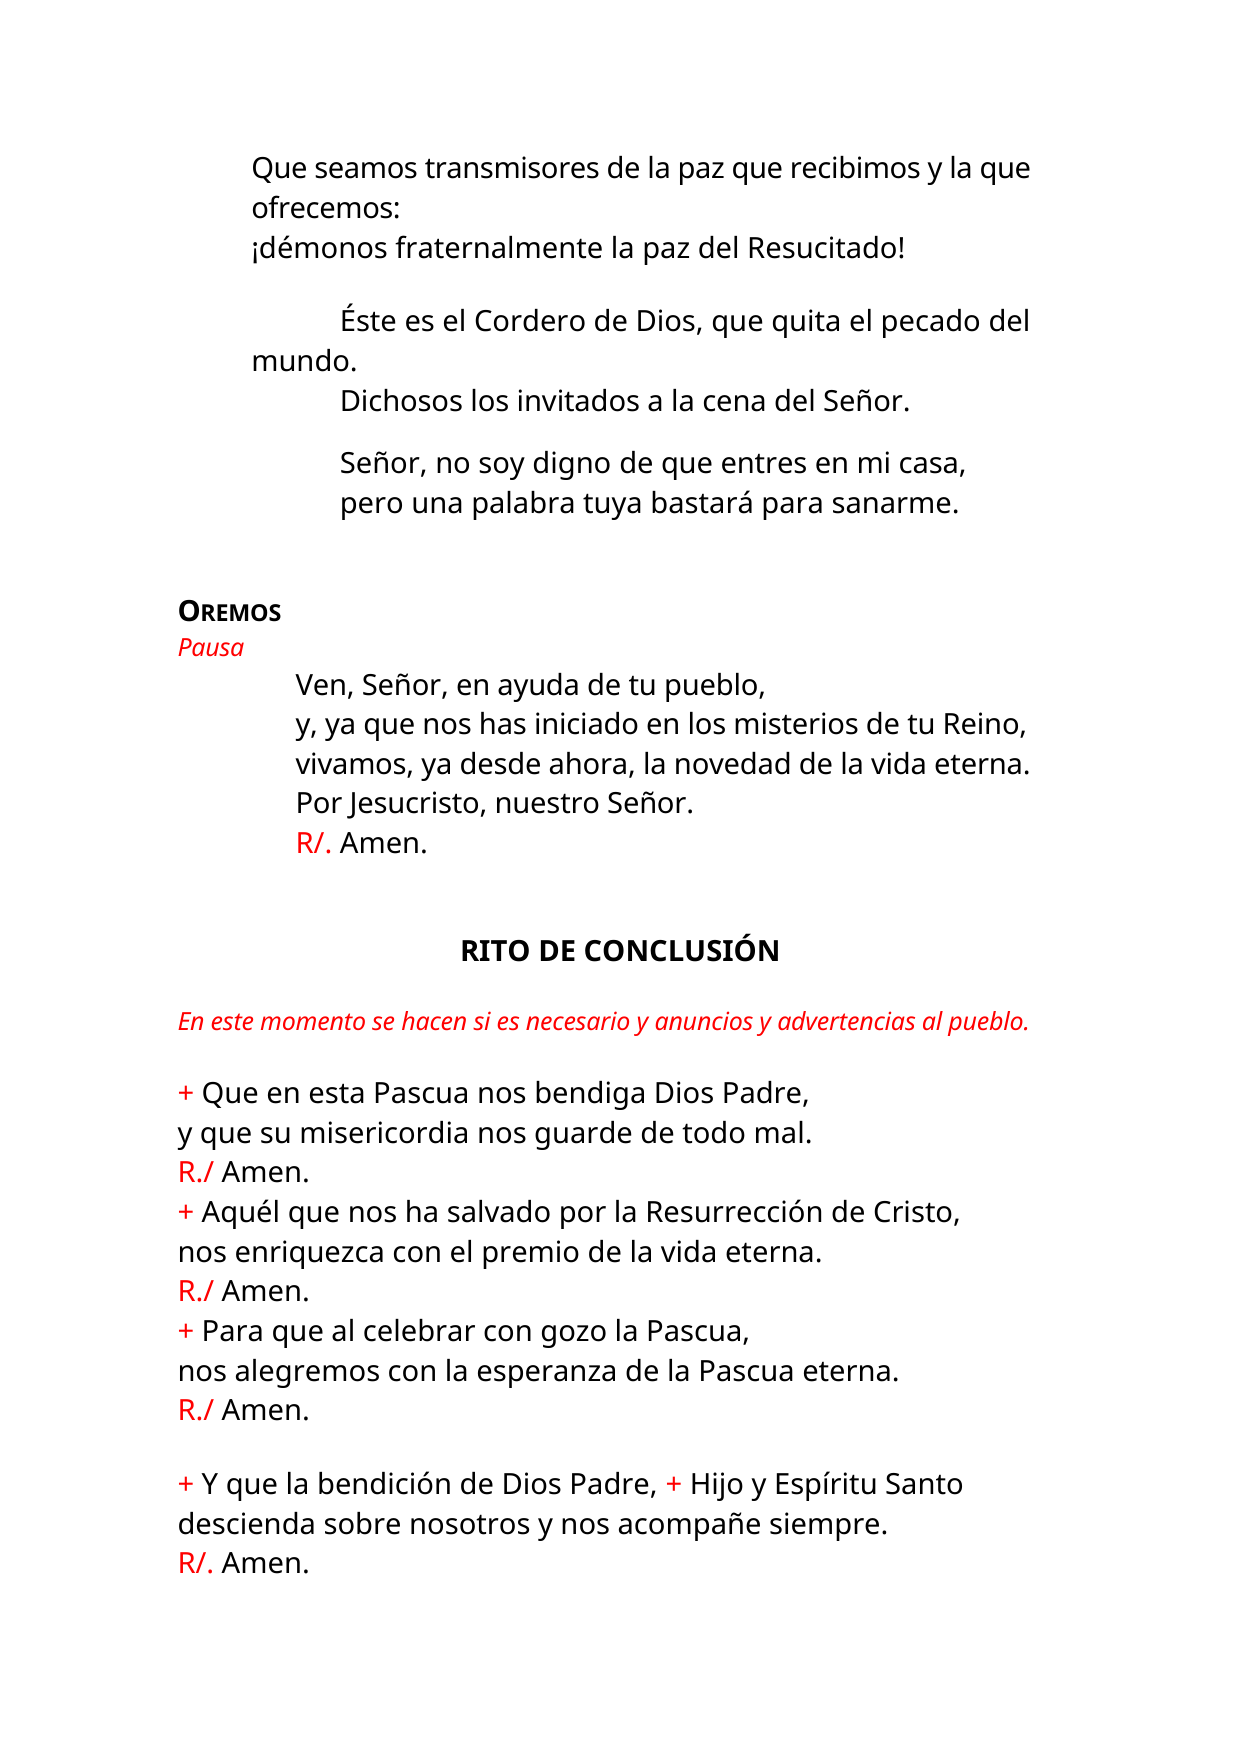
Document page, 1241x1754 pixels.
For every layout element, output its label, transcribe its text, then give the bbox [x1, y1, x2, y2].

text Ven, Señor, en ayuda de tu pueblo, [295, 664, 1063, 703]
text + Que en esta Pascua nos bendiga Dios Padre, [177, 1072, 1063, 1112]
text ¡démonos fraternalmente la paz del Resucitado! [251, 227, 1063, 267]
text y, ya que nos has iniciado en los misterios de tu Reino, [295, 703, 1063, 743]
text RITO DE CONCLUSIÓN [177, 930, 1063, 970]
text R./ Amen. [177, 1271, 1063, 1310]
text Dichosos los invitados a la cena del Señor. [251, 380, 1063, 420]
text nos enriquezca con el premio de la vida eterna. [177, 1231, 1063, 1271]
text R./ Amen. [177, 1152, 1063, 1191]
text Que seamos transmisores de la paz que recibimos y la que ofrecemos: [251, 148, 1063, 227]
text + Y que la bendición de Dios Padre, + Hijo y Espíritu Santo descienda sobre nosotros y nos acompañe siempre. [177, 1463, 1063, 1543]
text y que su misericordia nos guarde de todo mal. [177, 1112, 1063, 1152]
text Por Jesucristo, nuestro Señor. [295, 783, 1063, 822]
text Pausa [177, 630, 1063, 664]
text Señor, no soy digno de que entres en mi casa, [251, 442, 1063, 482]
text R/. Amen. [295, 822, 1063, 862]
text vivamos, ya desde ahora, la novedad de la vida eterna. [295, 743, 1063, 783]
text pero una palabra tuya bastará para sanarme. [251, 482, 1063, 522]
text Oremos [177, 590, 1063, 630]
text Éste es el Cordero de Dios, que quita el pecado del mundo. [251, 301, 1063, 380]
text + Aquél que nos ha salvado por la Resurrección de Cristo, [177, 1191, 1063, 1231]
text En este momento se hacen si es necesario y anuncios y advertencias al pueblo. [177, 1004, 1063, 1038]
text R./ Amen. [177, 1390, 1063, 1429]
text nos alegremos con la esperanza de la Pascua eterna. [177, 1350, 1063, 1390]
text + Para que al celebrar con gozo la Pascua, [177, 1310, 1063, 1350]
text R/. Amen. [177, 1543, 1063, 1582]
